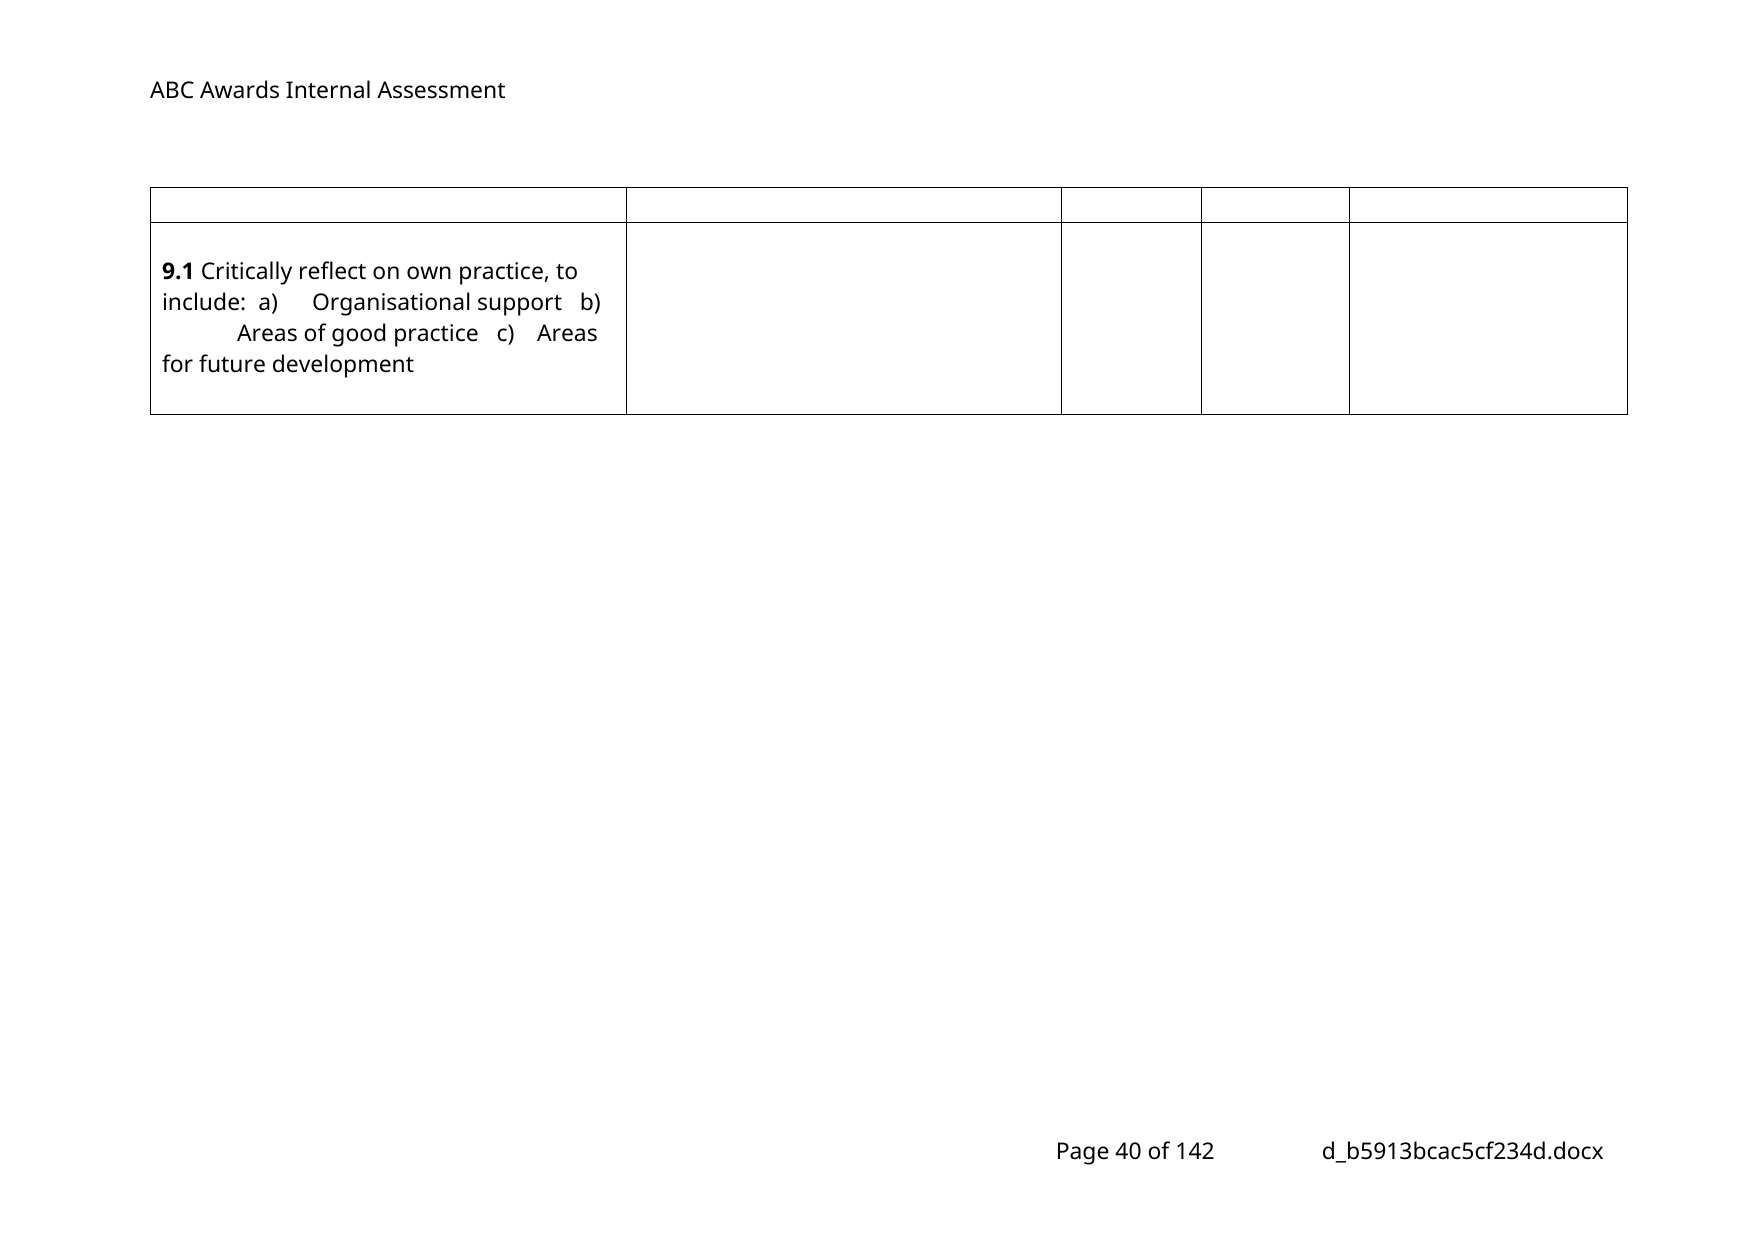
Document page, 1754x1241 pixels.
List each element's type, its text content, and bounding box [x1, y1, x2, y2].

table_cell [627, 188, 1061, 222]
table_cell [151, 188, 626, 222]
table_cell [1350, 223, 1627, 414]
table_cell [1202, 223, 1349, 414]
table_cell [1202, 188, 1349, 222]
table_cell [627, 223, 1061, 414]
table_cell 9.1 Critically reflect on own practice, to include: a) Organisational support b) Areas of good practice c) Areas for future development [151, 223, 626, 414]
table_cell [1350, 188, 1627, 222]
table_cell [1062, 223, 1201, 414]
table_cell [1062, 188, 1201, 222]
